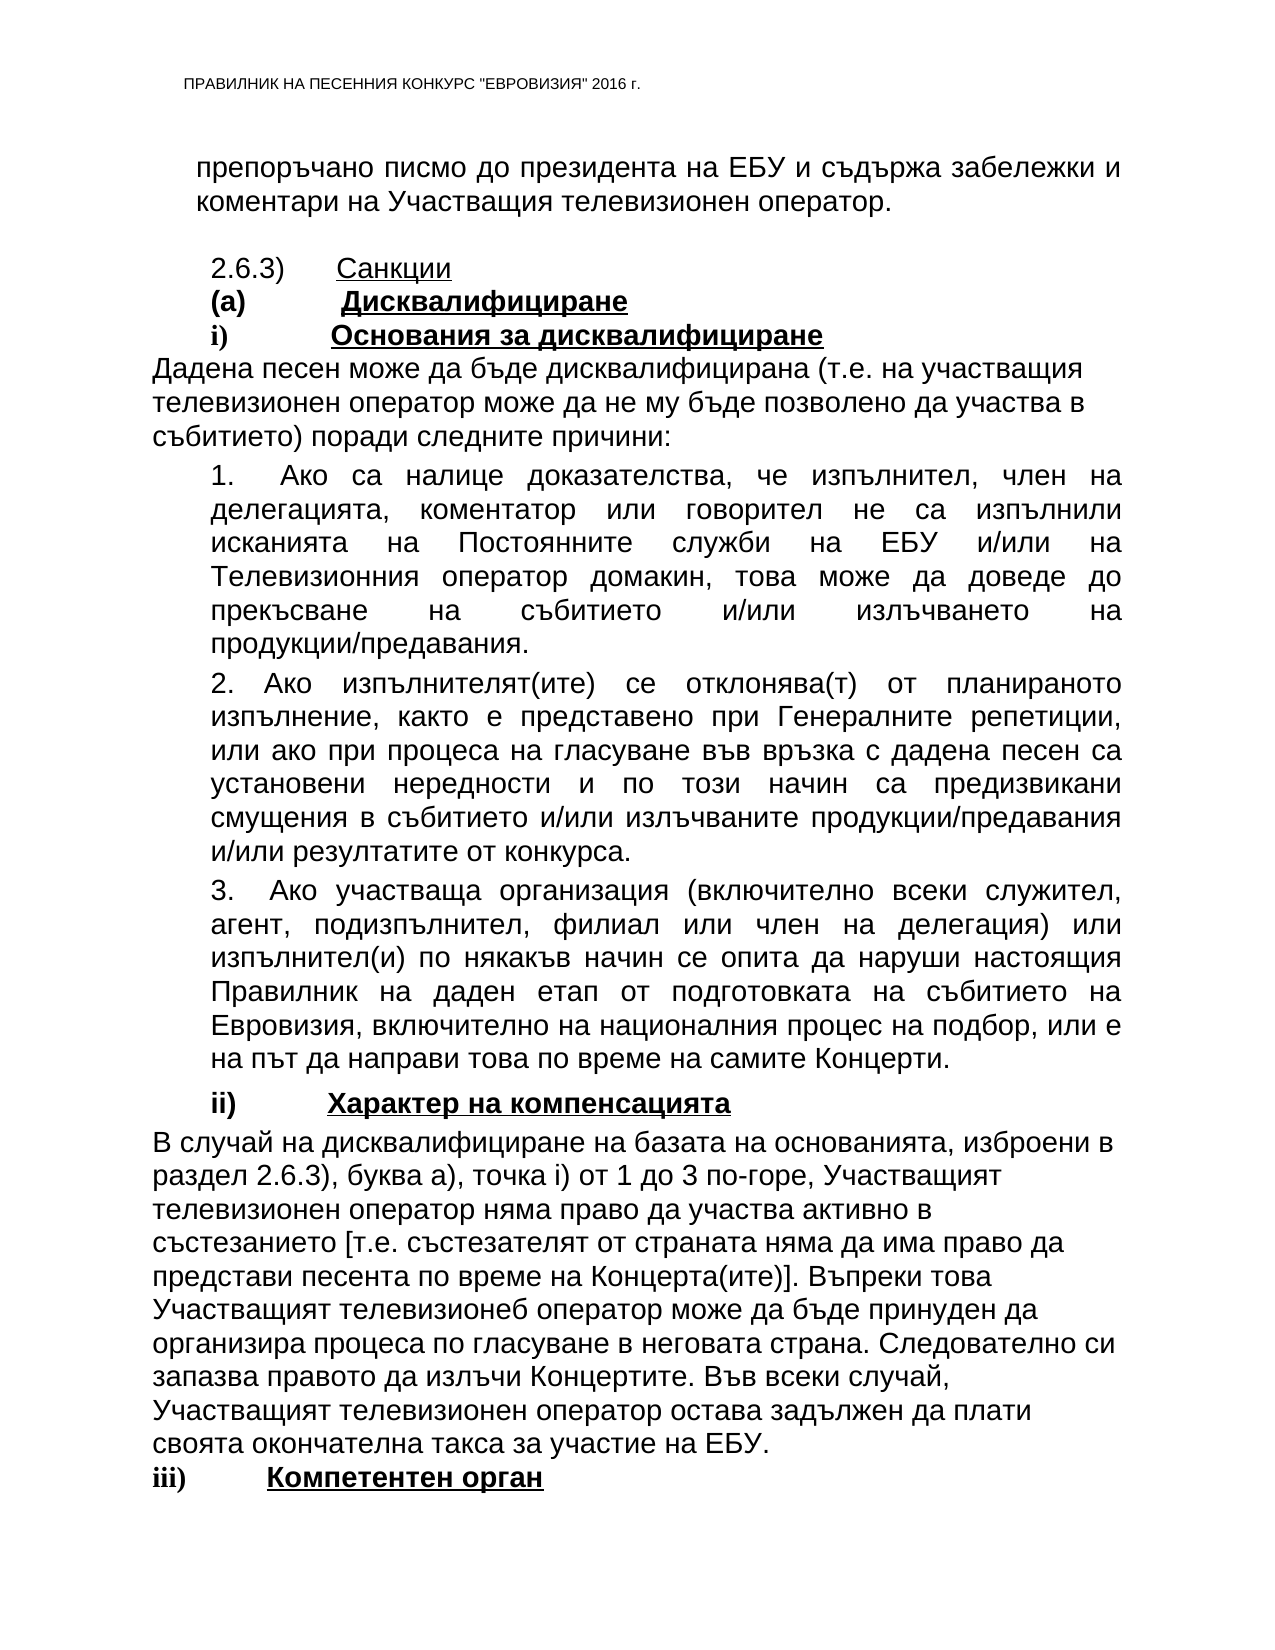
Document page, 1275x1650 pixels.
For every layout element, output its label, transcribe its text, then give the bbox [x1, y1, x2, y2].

text 3. Ако участваща организация (включително всеки служител, агент, подизпълнител, филиал или член на делегация) или изпълнител(и) по някакъв начин се опита да наруши настоящия Правилник на даден етап от подготовката на събитието на Евровизия, включително на националния процес на подбор, или е на път да направи това по време на самите Концерти. [210, 873, 1123, 1075]
text iii) Компетентен орган [152, 1460, 1125, 1494]
text В случай на дисквалифициране на базата на основанията, изброени в раздел 2.6.3), буква а), точка i) от 1 до 3 по-горе, Участващият телевизионен оператор няма право да участва активно в състезанието [т.е. състезателят от страната няма да има право да представи песента по време на Концерта(ите)]. Въпреки това Участващият телевизионеб оператор може да бъде принуден да организира процеса по гласуване в неговата страна. Следователно си запазва правото да излъчи Концертите. Във всеки случай, Участващият телевизионен оператор остава задължен да плати своята окончателна такса за участие на ЕБУ. [152, 1124, 1123, 1460]
text 2.6.3) Санкции [210, 251, 1125, 284]
text Дадена песен може да бъде дисквалифицирана (т.е. на участващия телевизионен оператор може да не му бъде позволено да участва в събитието) поради следните причини: [152, 352, 1123, 452]
text 2. Ако изпълнителят(ите) се отклонява(т) от планираното изпълнение, както е представено при Генералните репетиции, или ако при процеса на гласуване във връзка с дадена песен са установени нередности и по този начин са предизвикани смущения в събитието и/или излъчваните продукции/предавания и/или резултатите от конкурса. [210, 666, 1123, 867]
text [196, 150, 1123, 217]
text ii) Характер на компенсацията [210, 1086, 1125, 1119]
text 1. Ако са налице доказателства, че изпълнител, член на делегацията, коментатор или говорител не са изпълнили исканията на Постоянните служби на ЕБУ и/или на Телевизионния оператор домакин, това може да доведе до прекъсване на събитието и/или излъчването на продукции/предавания. [210, 458, 1123, 660]
text (a) Дисквалифициране [210, 284, 1125, 318]
text i) Основания за дисквалифициране [210, 318, 1125, 352]
